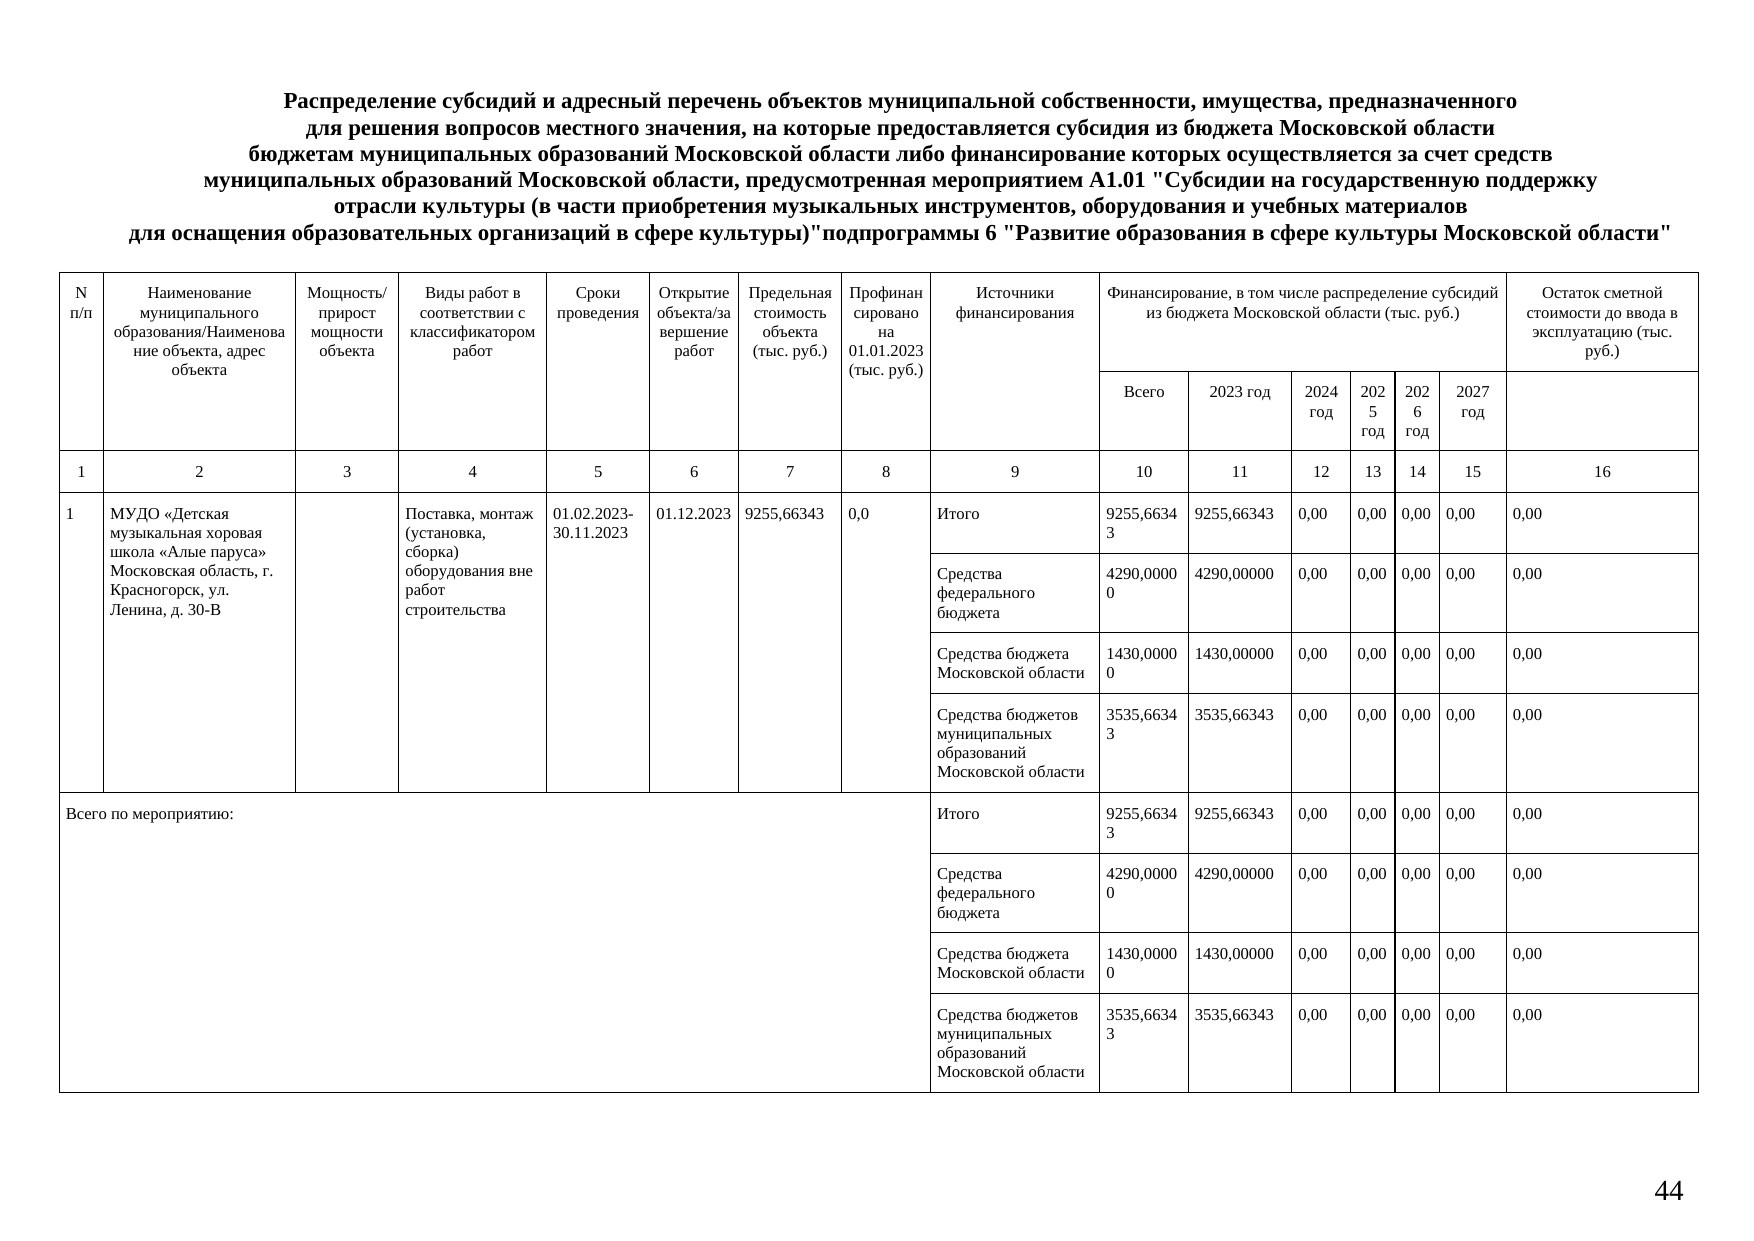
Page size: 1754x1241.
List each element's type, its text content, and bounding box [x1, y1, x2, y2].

table_cell 9255,66343 [1189, 793, 1291, 852]
table_cell 8 [842, 451, 930, 492]
table_cell 1 [60, 493, 103, 792]
table_cell 0,00 [1396, 633, 1439, 693]
table_cell 4290,00000 [1189, 854, 1291, 932]
table_cell 2026 год [1396, 372, 1439, 450]
table_cell 0,00 [1440, 694, 1506, 792]
table_cell 0,00 [1507, 854, 1698, 932]
table_cell 0,00 [1440, 554, 1506, 632]
table_cell 0,00 [1396, 793, 1439, 852]
table_cell 0,00 [1396, 854, 1439, 932]
table_cell 0,00 [1396, 493, 1439, 552]
table_cell 0,00 [1351, 554, 1394, 632]
table_cell 0,00 [1396, 933, 1439, 993]
table_cell 0,00 [1351, 854, 1394, 932]
table_cell 0,00 [1292, 493, 1350, 552]
table_cell 0,00 [1292, 933, 1350, 993]
table_cell 0,00 [1507, 694, 1698, 792]
table_cell 3535,66343 [1100, 694, 1188, 792]
table_cell Средства федерального бюджета [931, 554, 1099, 632]
table_cell 0,00 [1396, 994, 1439, 1092]
table_cell Всего по мероприятию: [60, 793, 930, 1092]
table_cell 0,00 [1292, 854, 1350, 932]
table_cell 0,00 [1440, 854, 1506, 932]
table_cell Средства бюджета Московской области [931, 633, 1099, 693]
table_cell 1430,00000 [1100, 933, 1188, 993]
table_cell 0,00 [1507, 554, 1698, 632]
table_cell 10 [1100, 451, 1188, 492]
table_cell Поставка, монтаж (установка, сборка) оборудования вне работ строительства [399, 493, 546, 792]
table_cell 0,00 [1440, 994, 1506, 1092]
table_cell 3535,66343 [1189, 694, 1291, 792]
table_cell 16 [1507, 451, 1698, 492]
title Распределение субсидий и адресный перечень объектов муниципальной собственности, имущества, предназначенного [118, 87, 1683, 113]
table_cell 3535,66343 [1100, 994, 1188, 1092]
table_cell 0,00 [1351, 493, 1394, 552]
title бюджетам муниципальных образований Московской области либо финансирование которых осуществляется за счет средств [118, 140, 1683, 166]
table_cell 14 [1396, 451, 1439, 492]
table_header Сроки проведения [547, 273, 649, 450]
table_cell [296, 493, 398, 792]
table_cell 0,00 [1507, 633, 1698, 693]
table_cell 0,00 [1396, 694, 1439, 792]
table_cell 0,00 [1292, 694, 1350, 792]
table_cell 0,00 [1396, 554, 1439, 632]
title отрасли культуры (в части приобретения музыкальных инструментов, оборудования и учебных материалов [118, 193, 1683, 219]
table_cell 0,00 [1507, 493, 1698, 552]
table_header Профинансировано на 01.01.2023 (тыс. руб.) [842, 273, 930, 450]
table_cell [1507, 372, 1698, 450]
table_cell Итого [931, 793, 1099, 852]
table_cell 9 [931, 451, 1099, 492]
table_cell 5 [547, 451, 649, 492]
table_cell 9255,66343 [1100, 493, 1188, 552]
table_cell Итого [931, 493, 1099, 552]
table_cell 6 [650, 451, 738, 492]
table_cell 0,00 [1292, 793, 1350, 852]
table_cell 3535,66343 [1189, 994, 1291, 1092]
table_cell 9255,66343 [739, 493, 841, 792]
table_cell 9255,66343 [1189, 493, 1291, 552]
table_cell 2023 год [1189, 372, 1291, 450]
table_cell Всего [1100, 372, 1188, 450]
table_cell 2027 год [1440, 372, 1506, 450]
table_header Финансирование, в том числе распределение субсидий из бюджета Московской области (тыс. руб.) [1100, 273, 1506, 371]
table_cell 3 [296, 451, 398, 492]
table_cell 0,00 [1292, 554, 1350, 632]
table_cell 1430,00000 [1189, 633, 1291, 693]
table_cell 15 [1440, 451, 1506, 492]
table_cell 2025 год [1351, 372, 1394, 450]
table_cell Средства бюджета Московской области [931, 933, 1099, 993]
table_cell 0,00 [1351, 793, 1394, 852]
table_cell МУДО «Детская музыкальная хоровая школа «Алые паруса» Московская область, г. Красногорск, ул. Ленина, д. 30-В [104, 493, 295, 792]
table_cell 0,00 [1292, 994, 1350, 1092]
table_cell 2 [104, 451, 295, 492]
table_cell 0,00 [1292, 633, 1350, 693]
table_cell 0,00 [1440, 793, 1506, 852]
table_cell 0,00 [1440, 933, 1506, 993]
table_cell 13 [1351, 451, 1394, 492]
table_cell 9255,66343 [1100, 793, 1188, 852]
table_cell 1430,00000 [1189, 933, 1291, 993]
table_header Наименование муниципального образования/Наименование объекта, адрес объекта [104, 273, 295, 450]
table_cell 1430,00000 [1100, 633, 1188, 693]
table_header Открытие объекта/завершение работ [650, 273, 738, 450]
table_cell 0,00 [1507, 994, 1698, 1092]
table_cell 0,0 [842, 493, 930, 792]
table_cell 4290,00000 [1100, 854, 1188, 932]
table_cell 0,00 [1351, 994, 1394, 1092]
table_cell 7 [739, 451, 841, 492]
table_cell 1 [60, 451, 103, 492]
table_cell 0,00 [1440, 633, 1506, 693]
table_cell 2024 год [1292, 372, 1350, 450]
title для оснащения образовательных организаций в сфере культуры)"подпрограммы 6 "Развитие образования в сфере культуры Московской области" [118, 219, 1683, 245]
table_cell Средства федерального бюджета [931, 854, 1099, 932]
title муниципальных образований Московской области, предусмотренная мероприятием A1.01 "Субсидии на государственную поддержку [118, 166, 1683, 193]
table_cell Средства бюджетов муниципальных образований Московской области [931, 994, 1099, 1092]
table_cell 0,00 [1351, 694, 1394, 792]
table_cell 0,00 [1507, 793, 1698, 852]
table_header Виды работ в соответствии с классификатором работ [399, 273, 546, 450]
table_cell 4290,00000 [1189, 554, 1291, 632]
table_header N п/п [60, 273, 103, 450]
table_cell 01.02.2023-30.11.2023 [547, 493, 649, 792]
table_cell 0,00 [1507, 933, 1698, 993]
table_header Остаток сметной стоимости до ввода в эксплуатацию (тыс. руб.) [1507, 273, 1698, 371]
title для решения вопросов местного значения, на которые предоставляется субсидия из бюджета Московской области [118, 113, 1683, 140]
table_cell Средства бюджетов муниципальных образований Московской области [931, 694, 1099, 792]
table_header Предельная стоимость объекта (тыс. руб.) [739, 273, 841, 450]
table_cell 12 [1292, 451, 1350, 492]
table_header Мощность/прирост мощности объекта [296, 273, 398, 450]
table_cell 11 [1189, 451, 1291, 492]
table_cell 0,00 [1351, 933, 1394, 993]
table_cell 01.12.2023 [650, 493, 738, 792]
table_cell 4290,00000 [1100, 554, 1188, 632]
table_cell 0,00 [1351, 633, 1394, 693]
table_cell 4 [399, 451, 546, 492]
table_cell 0,00 [1440, 493, 1506, 552]
table_header Источники финансирования [931, 273, 1099, 450]
